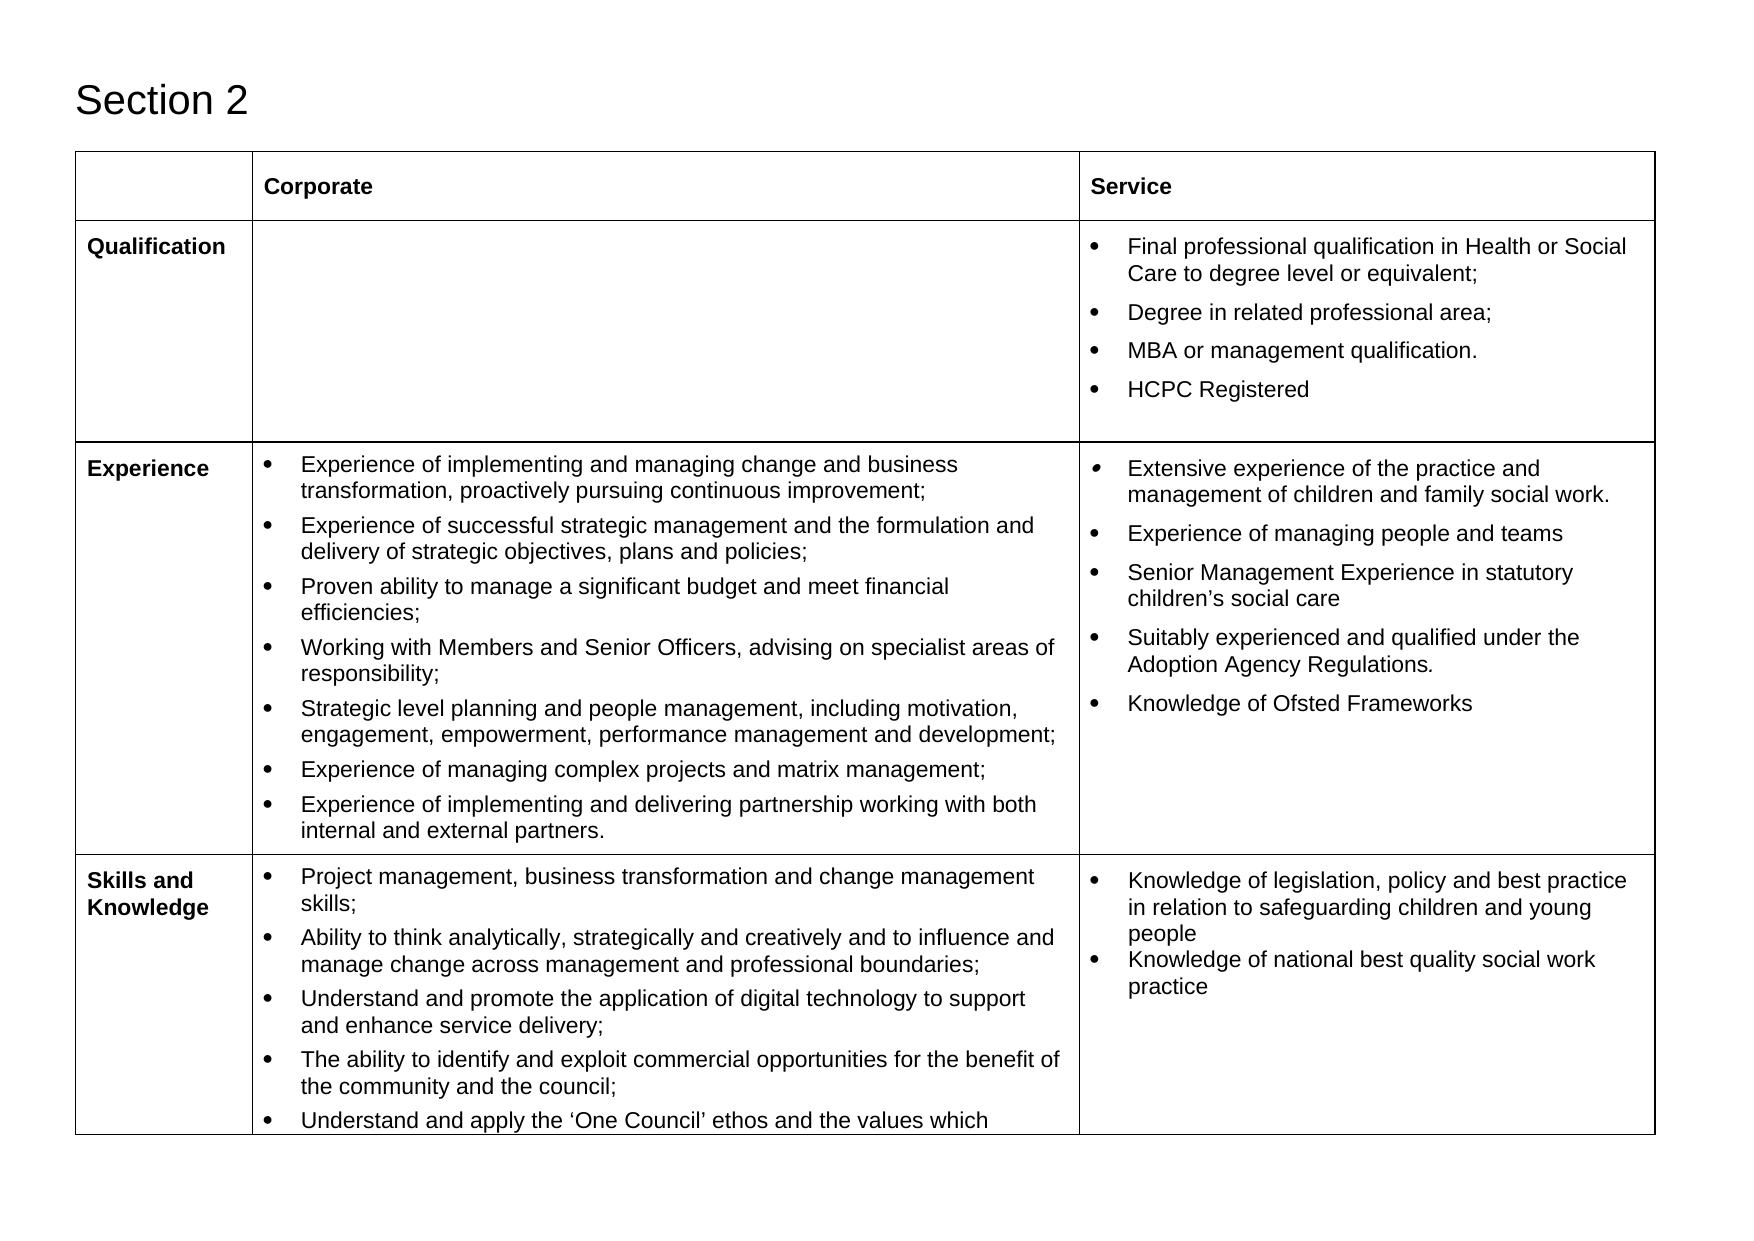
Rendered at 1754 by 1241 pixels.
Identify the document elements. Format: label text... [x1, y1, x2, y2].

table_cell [1080, 855, 1654, 1134]
table_cell Qualification [76, 221, 252, 441]
table_cell Final professional qualification in Health or Social Care to degree level or equivalent; Degree in related professional area; MBA or management qualification. HCPC Registered [1080, 221, 1654, 441]
text Section 2 [75, 75, 1679, 123]
table_cell Experience [76, 443, 252, 854]
table_cell [253, 221, 1079, 441]
table_header Corporate [253, 152, 1079, 220]
table_cell Extensive experience of the practice and management of children and family social work. Experience of managing people and teams Senior Management Experience in statutory children’s social care Suitably experienced and qualified under the Adoption Agency Regulations. Knowledge of Ofsted Frameworks [1080, 443, 1654, 854]
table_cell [76, 855, 252, 1134]
table_cell Experience of implementing and managing change and business transformation, proactively pursuing continuous improvement; Experience of successful strategic management and the formulation and delivery of strategic objectives, plans and policies; Proven ability to manage a significant budget and meet financial efficiencies; Working with Members and Senior Officers, advising on specialist areas of responsibility; Strategic level planning and people management, including motivation, engagement, empowerment, performance management and development; Experience of managing complex projects and matrix management; Experience of implementing and delivering partnership working with both internal and external partners. [253, 443, 1079, 854]
table_header Service [1080, 152, 1654, 220]
table_header [76, 152, 252, 220]
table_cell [253, 855, 1079, 1134]
